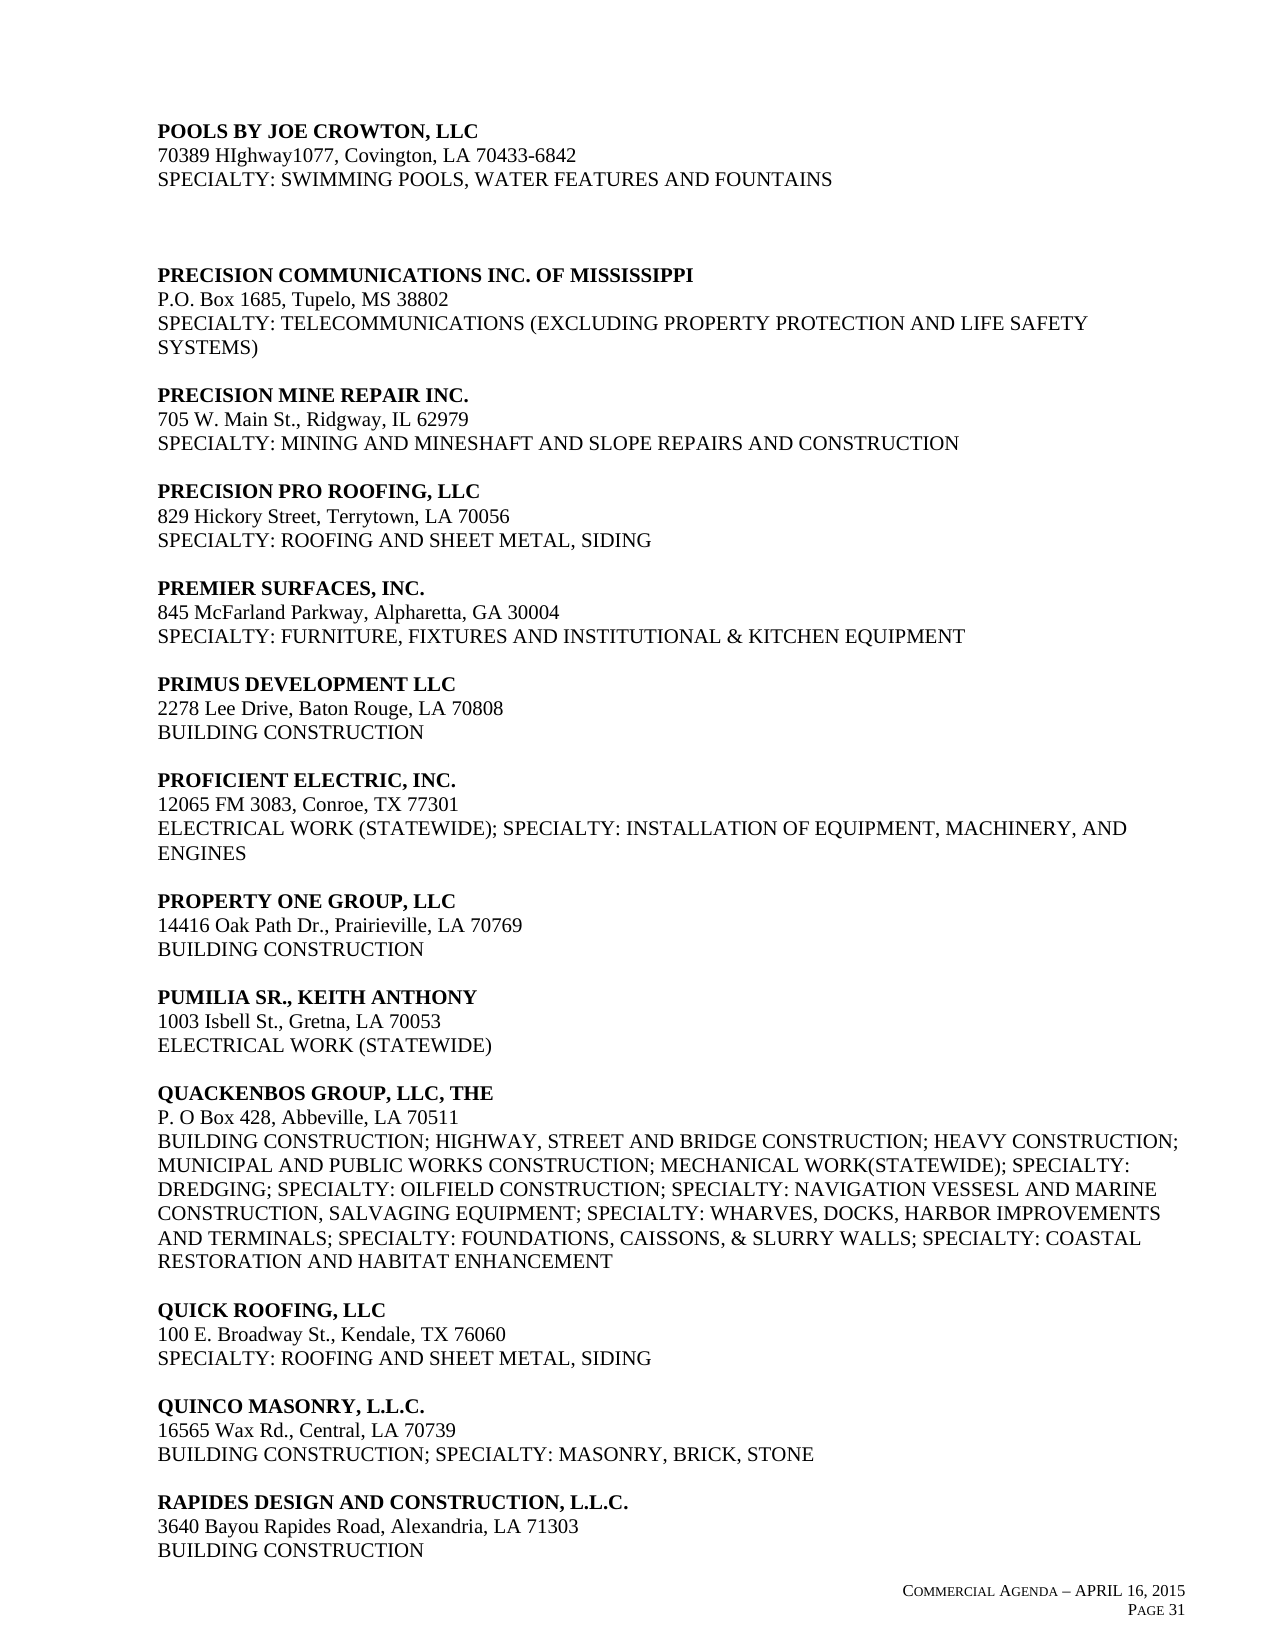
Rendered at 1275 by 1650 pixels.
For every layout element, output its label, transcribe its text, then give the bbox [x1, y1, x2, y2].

text QUACKENBOS GROUP, LLC, THE [157, 1081, 1185, 1105]
text 14416 Oak Path Dr., Prairieville, LA 70769 [157, 913, 1185, 937]
text SPECIALTY: MINING AND MINESHAFT AND SLOPE REPAIRS AND CONSTRUCTION [157, 431, 1185, 455]
text BUILDING CONSTRUCTION [157, 1538, 1185, 1562]
text 100 E. Broadway St., Kendale, TX 76060 [157, 1322, 1185, 1346]
text 3640 Bayou Rapides Road, Alexandria, LA 71303 [157, 1514, 1185, 1538]
text BUILDING CONSTRUCTION; HIGHWAY, STREET AND BRIDGE CONSTRUCTION; HEAVY CONSTRUCTION; MUNICIPAL AND PUBLIC WORKS CONSTRUCTION; MECHANICAL WORK(STATEWIDE); SPECIALTY: DREDGING; SPECIALTY: OILFIELD CONSTRUCTION; SPECIALTY: NAVIGATION VESSESL AND MARINE CONSTRUCTION, SALVAGING EQUIPMENT; SPECIALTY: WHARVES, DOCKS, HARBOR IMPROVEMENTS AND TERMINALS; SPECIALTY: FOUNDATIONS, CAISSONS, & SLURRY WALLS; SPECIALTY: COASTAL RESTORATION AND HABITAT ENHANCEMENT [157, 1129, 1185, 1273]
text QUICK ROOFING, LLC [157, 1298, 1185, 1322]
text PUMILIA Sr., KEITH ANTHONY [157, 985, 1185, 1009]
text BUILDING CONSTRUCTION [157, 720, 1185, 744]
text PREMIER SURFACES, INC. [157, 576, 1185, 600]
text 845 McFarland Parkway, Alpharetta, GA 30004 [157, 600, 1185, 624]
text P.O. Box 1685, Tupelo, MS 38802 [157, 287, 1185, 311]
text BUILDING CONSTRUCTION; SPECIALTY: MASONRY, BRICK, STONE [157, 1442, 1185, 1466]
text PRECISION COMMUNICATIONS INC. OF MISSISSIPPI [157, 263, 1185, 287]
text BUILDING CONSTRUCTION [157, 937, 1185, 961]
text SPECIALTY: ROOFING AND SHEET METAL, SIDING [157, 1346, 1185, 1370]
text SPECIALTY: SWIMMING POOLS, WATER FEATURES AND FOUNTAINS [157, 167, 1185, 191]
text 1003 Isbell St., Gretna, LA 70053 [157, 1009, 1185, 1033]
text SPECIALTY: FURNITURE, FIXTURES AND INSTITUTIONAL & KITCHEN EQUIPMENT [157, 624, 1185, 648]
text 2278 Lee Drive, Baton Rouge, LA 70808 [157, 696, 1185, 720]
text RAPIDES DESIGN AND CONSTRUCTION, L.L.C. [157, 1490, 1185, 1514]
text P. O Box 428, Abbeville, LA 70511 [157, 1105, 1185, 1129]
text ELECTRICAL WORK (STATEWIDE) [157, 1033, 1185, 1057]
text PRECISION PRO ROOFING, LLC [157, 479, 1185, 503]
text PRIMUS DEVELOPMENT LLC [157, 672, 1185, 696]
text 70389 HIghway1077, Covington, LA 70433-6842 [157, 143, 1185, 167]
text SPECIALTY: ROOFING AND SHEET METAL, SIDING [157, 528, 1185, 552]
text QUINCO MASONRY, L.L.C. [157, 1394, 1185, 1418]
text ELECTRICAL WORK (STATEWIDE); SPECIALTY: INSTALLATION OF EQUIPMENT, MACHINERY, AND ENGINES [157, 816, 1185, 864]
text PROFICIENT ELECTRIC, INC. 12065 FM 3083, Conroe, TX 77301 [157, 768, 1185, 816]
text 829 Hickory Street, Terrytown, LA 70056 [157, 503, 1185, 528]
text 16565 Wax Rd., Central, LA 70739 [157, 1418, 1185, 1442]
text PROPERTY ONE GROUP, LLC [157, 888, 1185, 913]
text PRECISION MINE REPAIR INC. [157, 383, 1185, 407]
text SPECIALTY: TELECOMMUNICATIONS (EXCLUDING PROPERTY PROTECTION AND LIFE SAFETY SYSTEMS) [157, 311, 1185, 359]
text 705 W. Main St., Ridgway, IL 62979 [157, 407, 1185, 431]
text POOLS BY JOE CROWTON, LLC [157, 118, 1185, 143]
